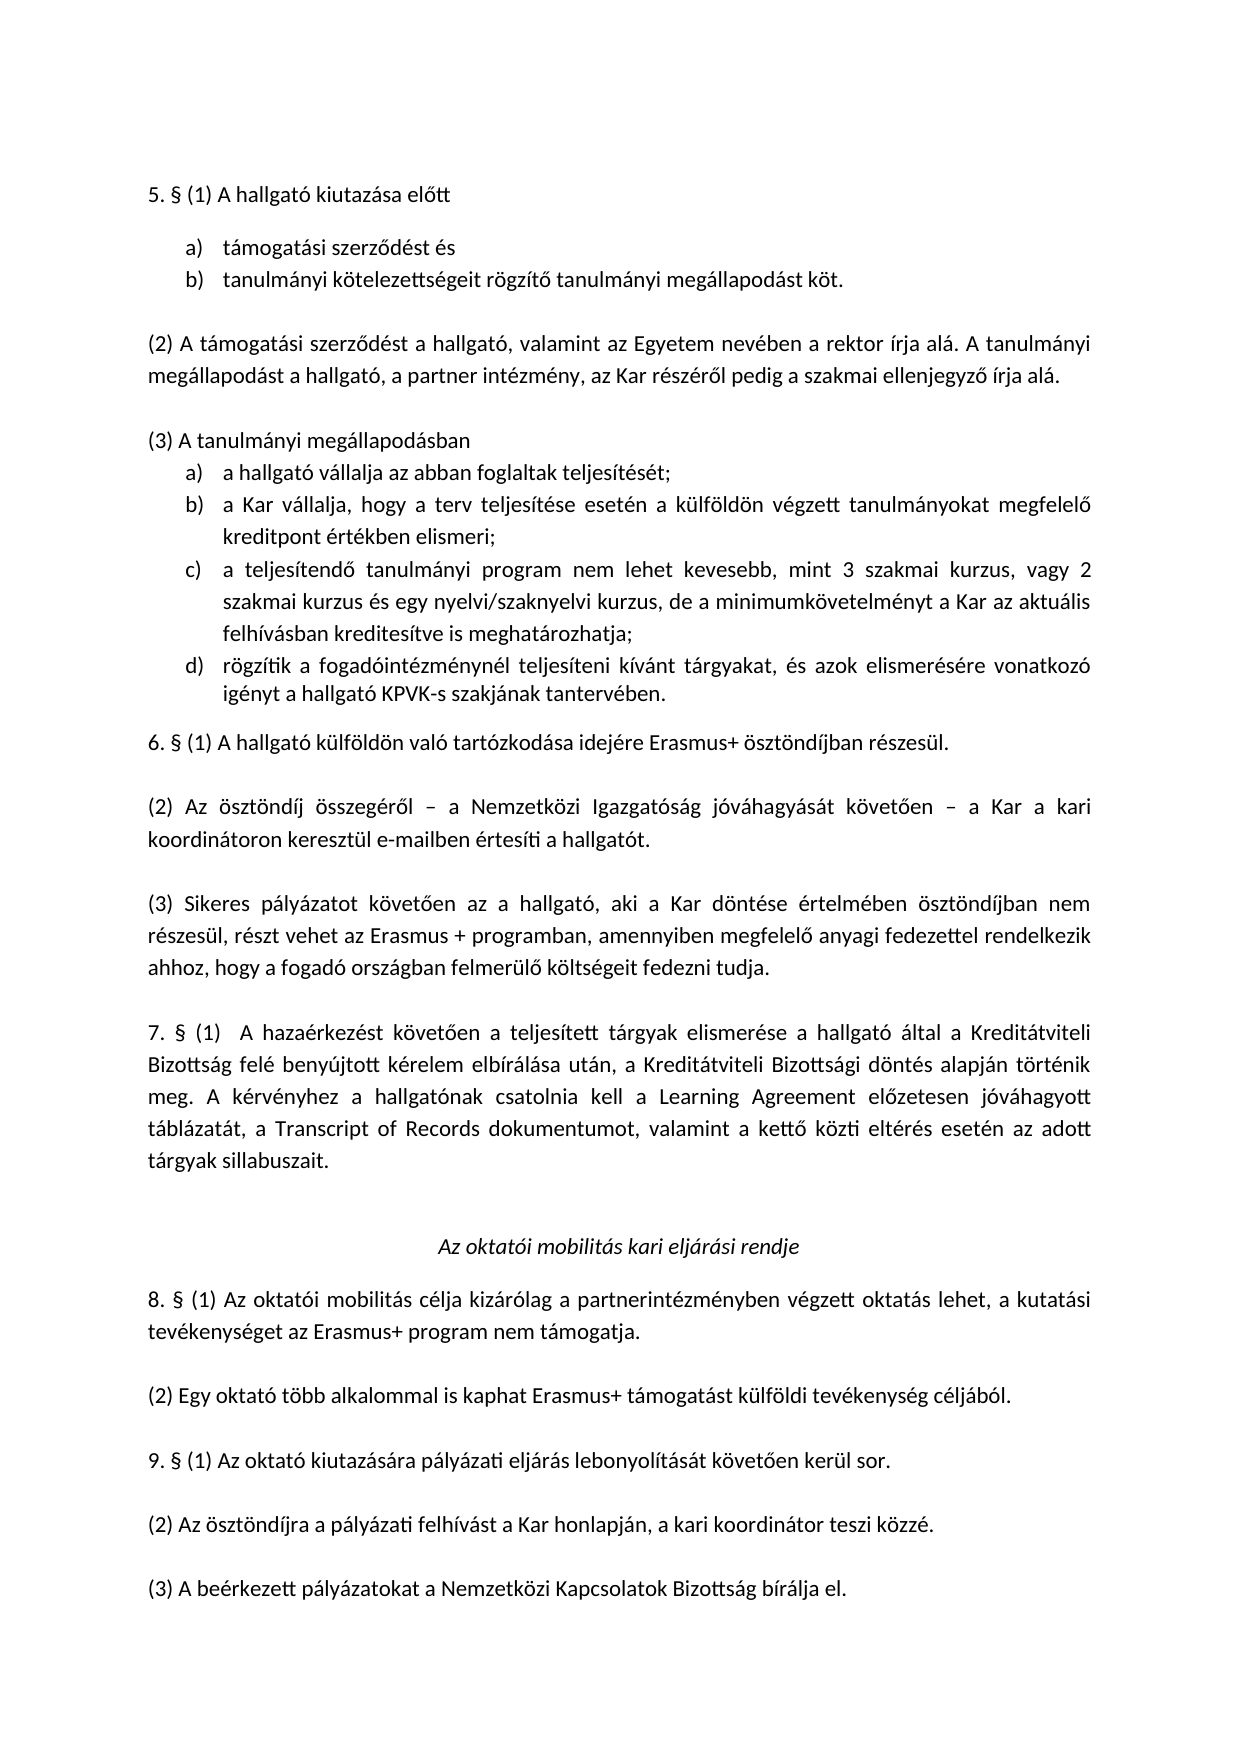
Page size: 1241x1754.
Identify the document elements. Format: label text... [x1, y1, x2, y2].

text 9. § (1) Az oktató kiutazására pályázati eljárás lebonyolítását követően kerül sor. [148, 1446, 1093, 1474]
text 5. § (1) A hallgató kiutazása előtt [148, 180, 1093, 208]
list rögzítik a fogadóintézménynél teljesíteni kívánt tárgyakat, és azok elismerésére vonatkozó igényt a hallgató KPVK-s szakjának tantervében. [185, 651, 1093, 707]
text (2) Az ösztöndíj összegéről – a Nemzetközi Igazgatóság jóváhagyását követően – a Kar a kari koordinátoron keresztül e-mailben értesíti a hallgatót. [148, 792, 1093, 853]
list a hallgató vállalja az abban foglaltak teljesítését; [185, 458, 1093, 486]
text (2) Az ösztöndíjra a pályázati felhívást a Kar honlapján, a kari koordinátor teszi közzé. [148, 1510, 1093, 1538]
text (3) A tanulmányi megállapodásban [148, 426, 1093, 454]
text (3) Sikeres pályázatot követően az a hallgató, aki a Kar döntése értelmében ösztöndíjban nem részesül, részt vehet az Erasmus + programban, amennyiben megfelelő anyagi fedezettel rendelkezik ahhoz, hogy a fogadó országban felmerülő költségeit fedezni tudja. [148, 889, 1093, 981]
text Az oktatói mobilitás kari eljárási rendje [148, 1232, 1093, 1260]
text (2) A támogatási szerződést a hallgató, valamint az Egyetem nevében a rektor írja alá. A tanulmányi megállapodást a hallgató, a partner intézmény, az Kar részéről pedig a szakmai ellenjegyző írja alá. [148, 329, 1093, 389]
list a Kar vállalja, hogy a terv teljesítése esetén a külföldön végzett tanulmányokat megfelelő kreditpont értékben elismeri; [185, 490, 1093, 551]
text 7. § (1) A hazaérkezést követően a teljesített tárgyak elismerése a hallgató által a Kreditátviteli Bizottság felé benyújtott kérelem elbírálása után, a Kreditátviteli Bizottsági döntés alapján történik meg. A kérvényhez a hallgatónak csatolnia kell a Learning Agreement előzetesen jóváhagyott táblázatát, a Transcript of Records dokumentumot, valamint a kettő közti eltérés esetén az adott tárgyak sillabuszait. [148, 1018, 1093, 1174]
list tanulmányi kötelezettségeit rögzítő tanulmányi megállapodást köt. [185, 265, 1093, 293]
list támogatási szerződést és [185, 233, 1093, 261]
text (3) A beérkezett pályázatokat a Nemzetközi Kapcsolatok Bizottság bírálja el. [148, 1574, 1093, 1602]
list a teljesítendő tanulmányi program nem lehet kevesebb, mint 3 szakmai kurzus, vagy 2 szakmai kurzus és egy nyelvi/szaknyelvi kurzus, de a minimumkövetelményt a Kar az aktuális felhívásban kreditesítve is meghatározhatja; [185, 555, 1093, 647]
text 8. § (1) Az oktatói mobilitás célja kizárólag a partnerintézményben végzett oktatás lehet, a kutatási tevékenységet az Erasmus+ program nem támogatja. [148, 1285, 1093, 1345]
text (2) Egy oktató több alkalommal is kaphat Erasmus+ támogatást külföldi tevékenység céljából. [148, 1381, 1093, 1409]
text 6. § (1) A hallgató külföldön való tartózkodása idejére Erasmus+ ösztöndíjban részesül. [148, 728, 1093, 756]
